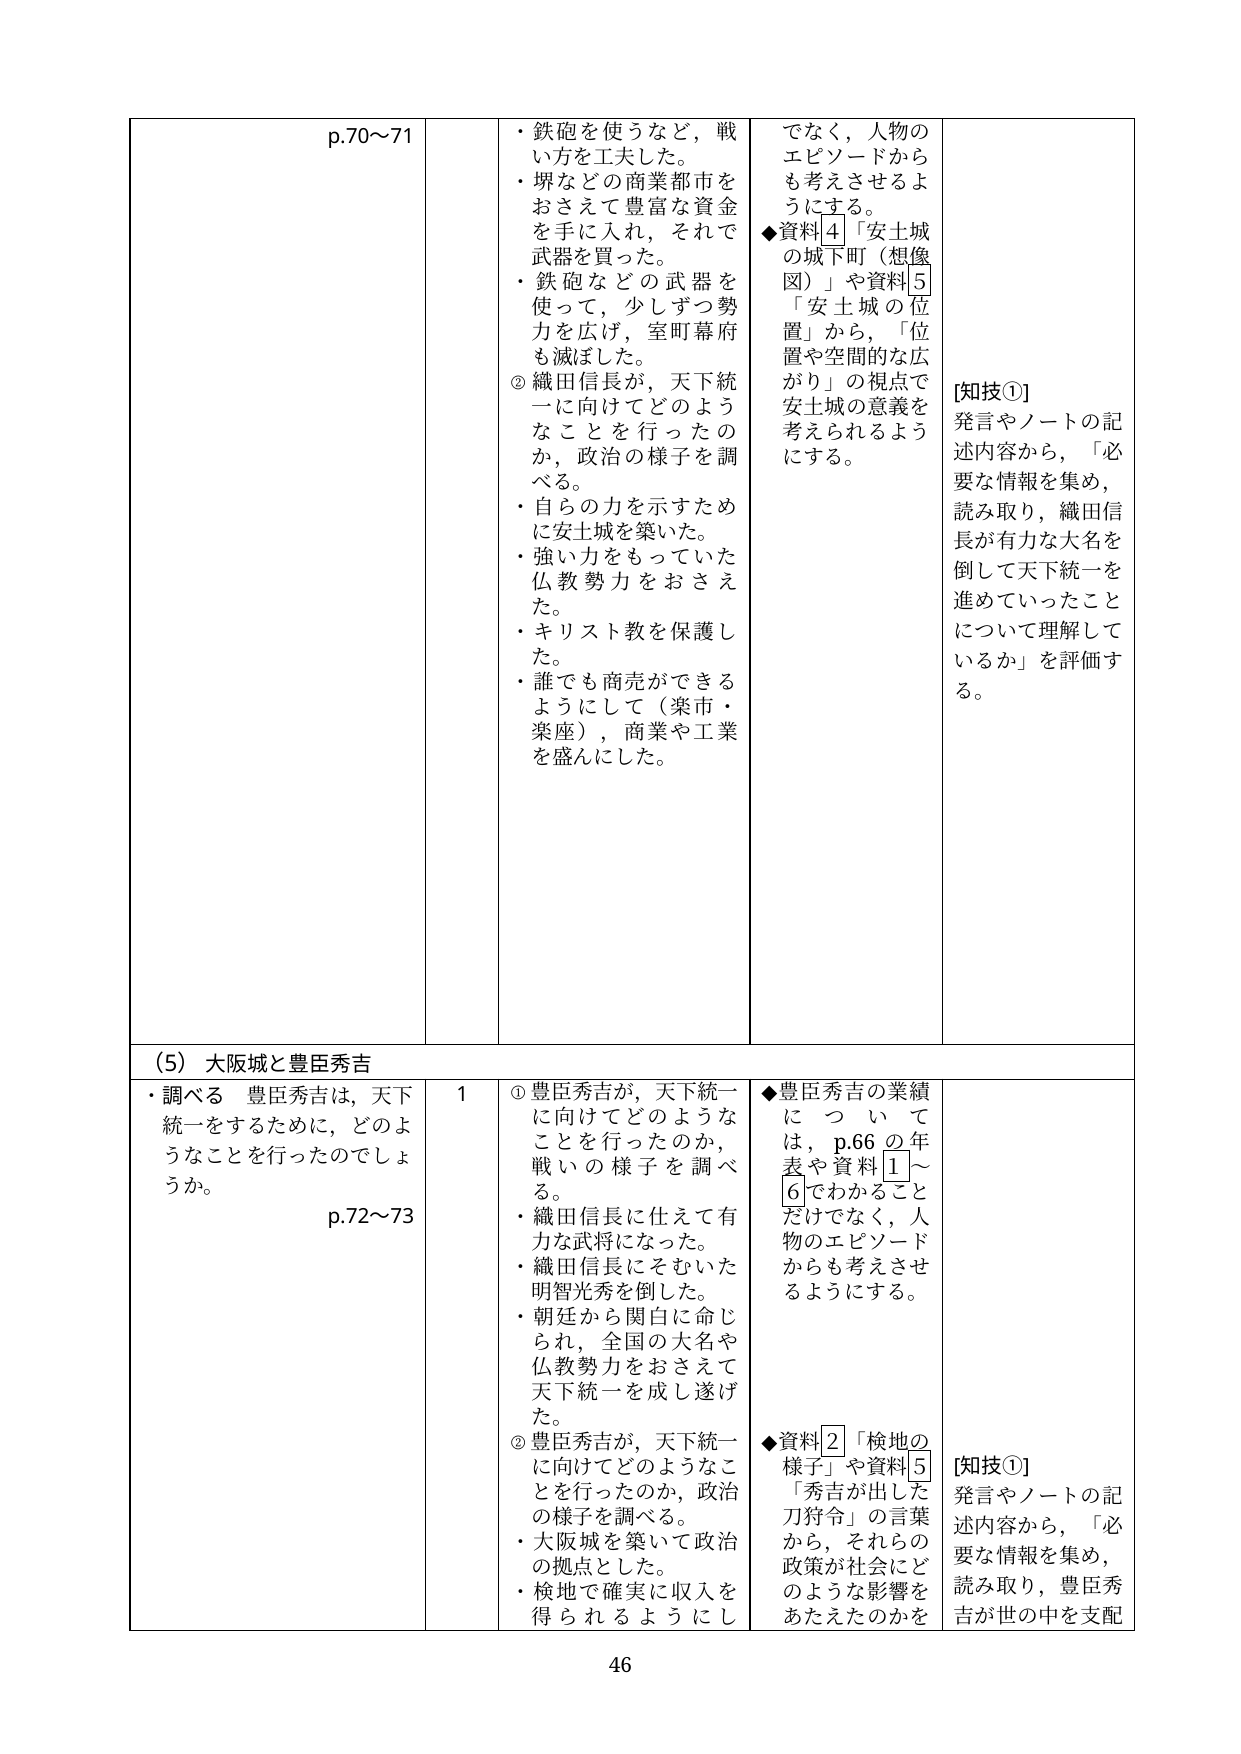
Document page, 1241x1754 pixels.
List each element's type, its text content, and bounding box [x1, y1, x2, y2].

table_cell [943, 119, 1134, 1044]
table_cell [131, 119, 425, 1044]
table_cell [499, 119, 749, 1044]
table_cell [131, 1080, 425, 1629]
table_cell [751, 119, 942, 1044]
table_cell 1 [426, 119, 498, 1044]
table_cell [751, 1080, 942, 1629]
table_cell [499, 1080, 749, 1629]
table_cell （5） 大阪城と豊臣秀吉 [131, 1045, 1134, 1078]
table_cell 1 [426, 1080, 498, 1629]
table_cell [943, 1080, 1134, 1629]
